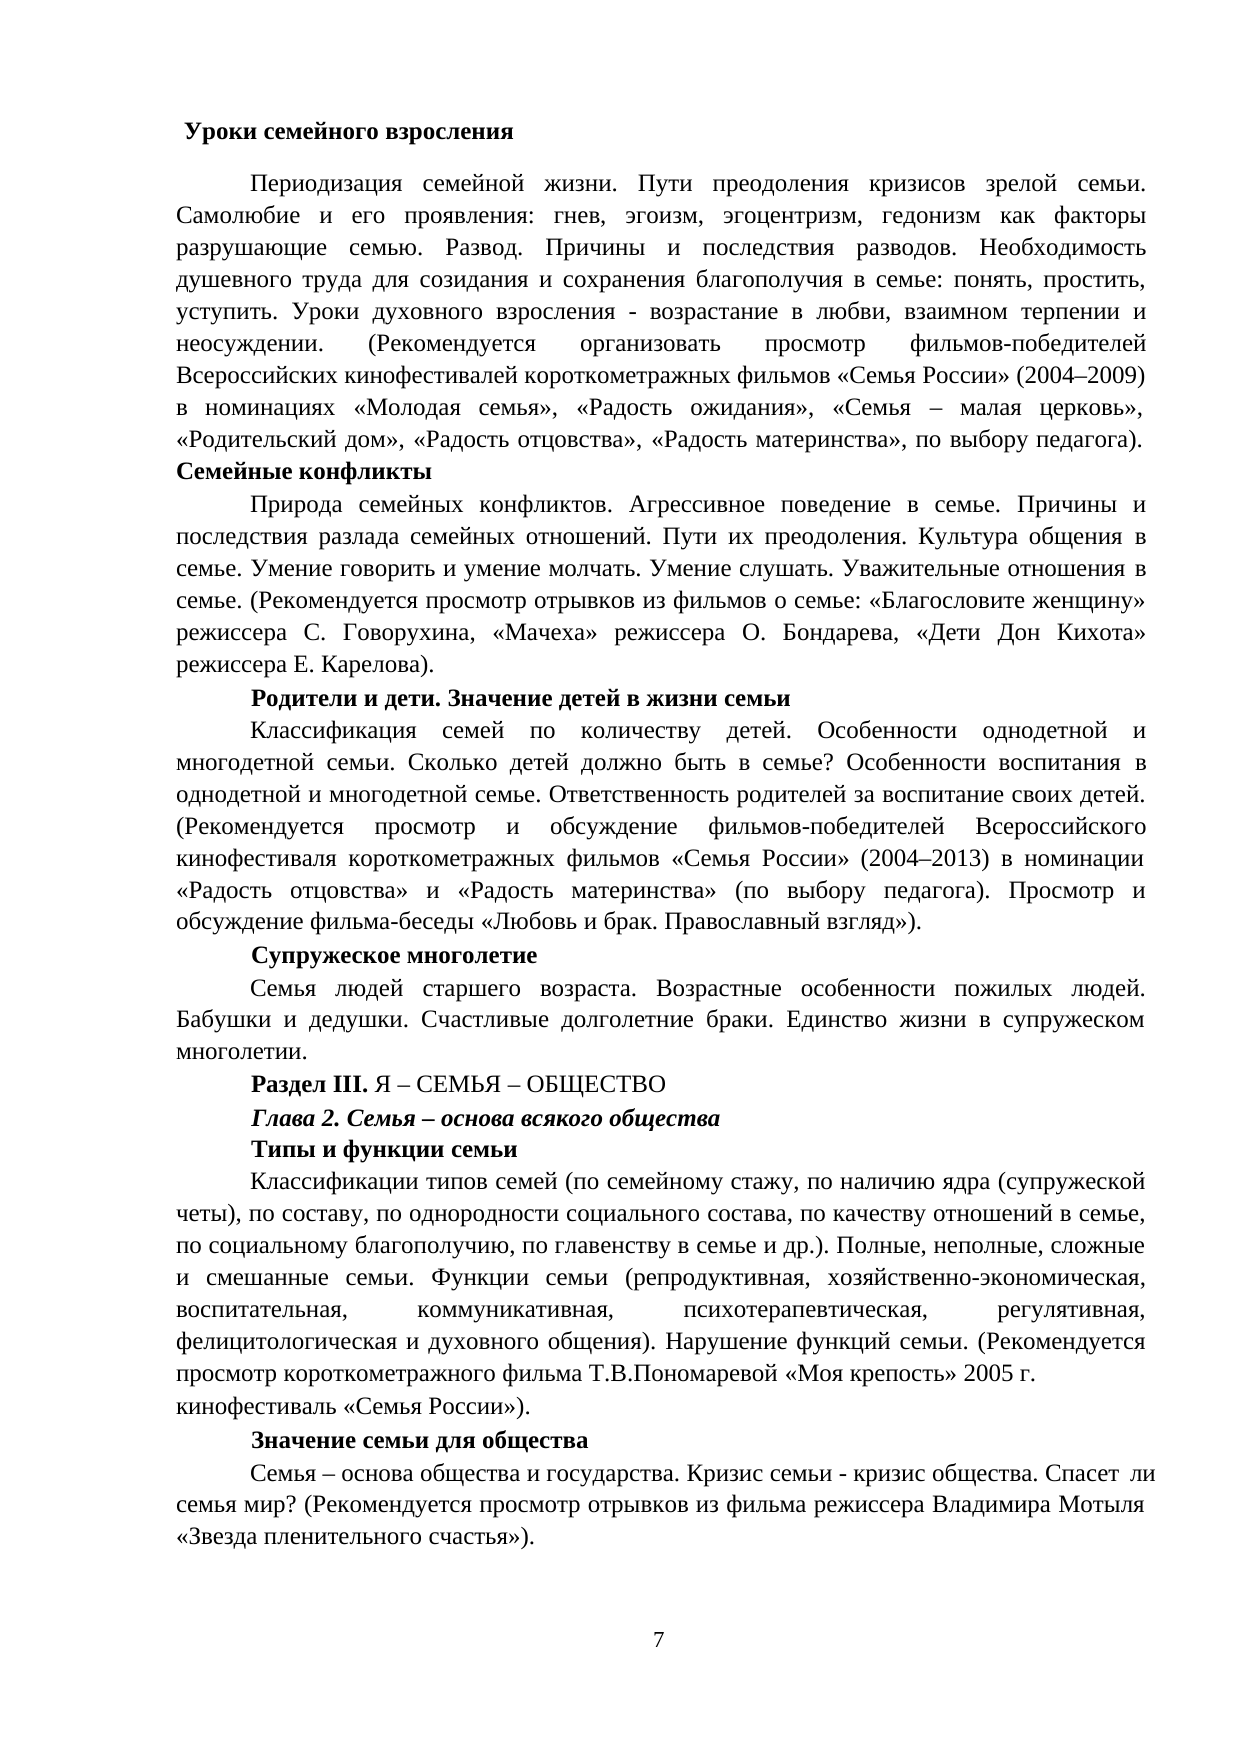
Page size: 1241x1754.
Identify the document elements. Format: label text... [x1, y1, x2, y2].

text Классификация семей по количеству детей. Особенности однодетной и многодетной семьи. Сколько детей должно быть в семье? Особенности воспитания в однодетной и многодетной семье. Ответственность родителей за воспитание своих детей. (Рекомендуется просмотр и обсуждение фильмов-победителей Всероссийского кинофестиваля короткометражных фильмов «Семья России» (2004–2013) в номинации [176, 715, 1147, 871]
text Семья – основа общества и государства. Кризис семьи - кризис общества. Спасет ли семья мир? (Рекомендуется просмотр отрывков из фильма режиссера Владимира Мотыля [176, 1458, 1169, 1518]
text Родители и дети. Значение детей в жизни семьи [251, 683, 1169, 712]
text Природа семейных конфликтов. Агрессивное поведение в семье. Причины и последствия разлада семейных отношений. Пути их преодоления. Культура общения в семье. Умение говорить и умение молчать. Умение слушать. Уважительные отношения в семье. (Рекомендуется просмотр отрывков из фильмов о семье: «Благословите женщину» режиссера С. Говорухина, «Мачеха» режиссера О. Бондарева, «Дети Дон Кихота» режиссера Е. Карелова). [176, 489, 1146, 678]
text Семья людей старшего возраста. Возрастные особенности пожилых людей. Бабушки и дедушки. Счастливые долголетние браки. Единство жизни в супружеском многолетии. [176, 973, 1146, 1065]
text Уроки семейного взросления [183, 116, 1169, 145]
text «Звезда пленительного счастья»). [176, 1521, 1169, 1550]
text «Радость отцовства» и «Радость материнства» (по выбору педагога). Просмотр и обсуждение фильма-беседы «Любовь и брак. Православный взгляд»). [176, 875, 1146, 935]
text Раздел III. Я – СЕМЬЯ – ОБЩЕСТВО [251, 1069, 1169, 1098]
text Супружеское многолетие [251, 940, 1169, 969]
text Значение семьи для общества [251, 1425, 1169, 1454]
text Типы и функции семьи [251, 1134, 1169, 1163]
text Периодизация семейной жизни. Пути преодоления кризисов зрелой семьи. Самолюбие и его проявления: гнев, эгоизм, эгоцентризм, гедонизм как факторы разрушающие семью. Развод. Причины и последствия разводов. Необходимость душевного труда для созидания и сохранения благополучия в семье: понять, простить, уступить. Уроки духовного взросления - возрастание в любви, взаимном терпении и неосуждении. (Рекомендуется организовать просмотр фильмов-победителей Всероссийских кинофестивалей короткометражных фильмов «Семья России» (2004–2009) в номинациях «Молодая семья», «Радость ожидания», «Семья – малая церковь», [176, 168, 1146, 420]
text кинофестиваль «Семья России»). [176, 1391, 1169, 1420]
text Глава 2. Семья – основа всякого общества [251, 1103, 1169, 1132]
text «Родительский дом», «Радость отцовства», «Радость материнства», по выбору педагога). [176, 424, 1169, 452]
text Семейные конфликты [176, 456, 1169, 485]
text Классификации типов семей (по семейному стажу, по наличию ядра (супружеской четы), по составу, по однородности социального состава, по качеству отношений в семье, по социальному благополучию, по главенству в семье и др.). Полные, неполные, сложные и смешанные семьи. Функции семьи (репродуктивная, хозяйственно-экономическая, воспитательная, коммуникативная, психотерапевтическая, регулятивная, фелицитологическая и духовного общения). Нарушение функций семьи. (Рекомендуется просмотр короткометражного фильма Т.В.Пономаревой «Моя крепость» 2005 г. [176, 1166, 1146, 1386]
